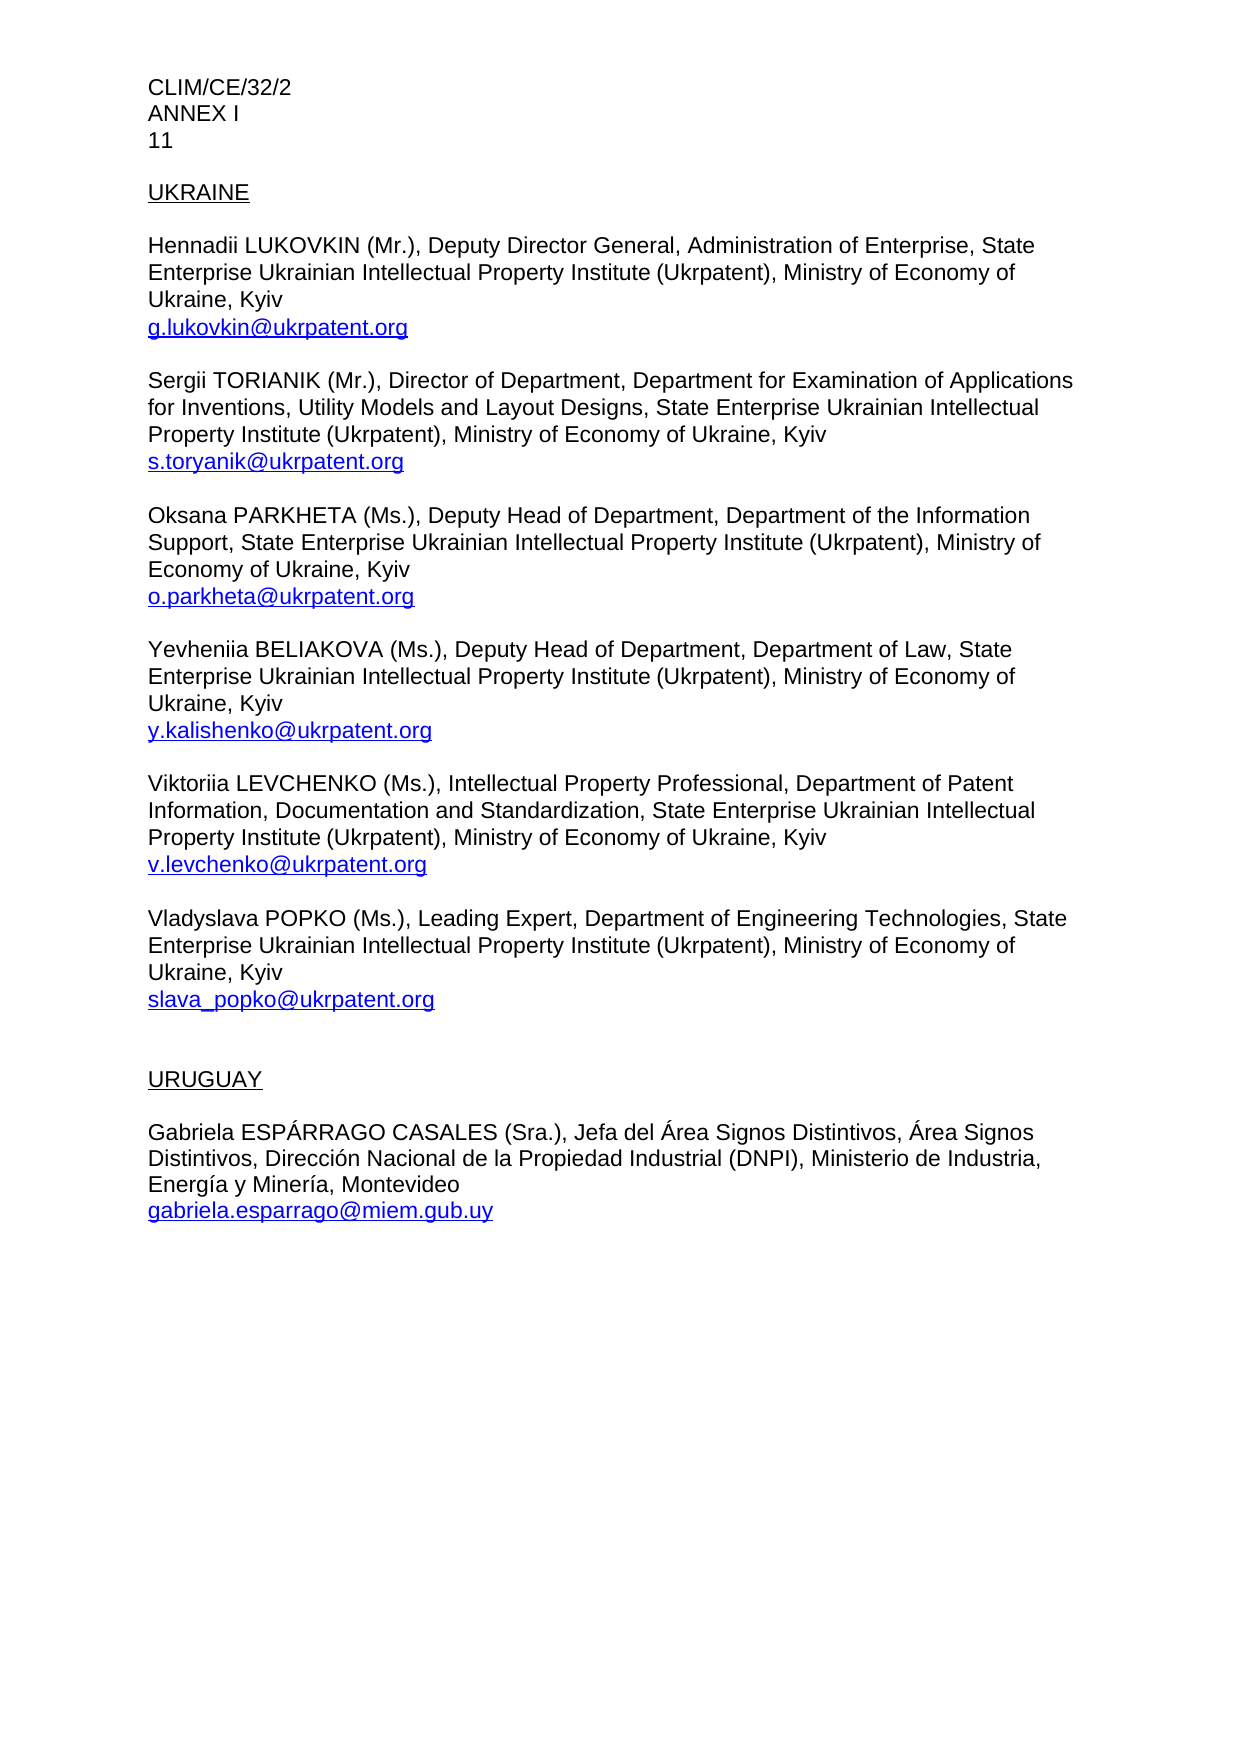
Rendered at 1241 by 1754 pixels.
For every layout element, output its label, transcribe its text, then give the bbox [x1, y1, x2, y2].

text Hennadii LUKOVKIN (Mr.), Deputy Director General, Administration of Enterprise, State Enterprise Ukrainian Intellectual Property Institute (Ukrpatent), Ministry of Economy of Ukraine, Kyiv [148, 232, 1092, 313]
text UKRAINE [148, 179, 1092, 206]
text URUGUAY [148, 1066, 1092, 1092]
text Sergii TORIANIK (Mr.), Director of Department, Department for Examination of Applications for Inventions, Utility Models and Layout Designs, State Enterprise Ukrainian Intellectual Property Institute (Ukrpatent), Ministry of Economy of Ukraine, Kyiv [148, 367, 1092, 448]
text slava_popko@ukrpatent.org [148, 986, 1092, 1013]
text o.parkheta@ukrpatent.org [148, 583, 1092, 610]
text Vladyslava POPKO (Ms.), Leading Expert, Department of Engineering Technologies, State Enterprise Ukrainian Intellectual Property Institute (Ukrpatent), Ministry of Economy of Ukraine, Kyiv [148, 905, 1092, 986]
text Viktoriia LEVCHENKO (Ms.), Intellectual Property Professional, Department of Patent Information, Documentation and Standardization, State Enterprise Ukrainian Intellectual Property Institute (Ukrpatent), Ministry of Economy of Ukraine, Kyiv [148, 770, 1092, 851]
text gabriela.esparrago@miem.gub.uy [148, 1197, 1092, 1224]
text v.levchenko@ukrpatent.org [148, 851, 1092, 878]
text y.kalishenko@ukrpatent.org [148, 717, 1092, 744]
text s.toryanik@ukrpatent.org [148, 448, 1092, 475]
text Oksana PARKHETA (Ms.), Deputy Head of Department, Department of the Information Support, State Enterprise Ukrainian Intellectual Property Institute (Ukrpatent), Ministry of Economy of Ukraine, Kyiv [148, 501, 1092, 583]
text g.lukovkin@ukrpatent.org [148, 313, 1092, 340]
text Gabriela ESPÁRRAGO CASALES (Sra.), Jefa del Área Signos Distintivos, Área Signos Distintivos, Dirección Nacional de la Propiedad Industrial (DNPI), Ministerio de Industria, Energía y Minería, Montevideo [148, 1118, 1092, 1197]
text Yevheniia BELIAKOVA (Ms.), Deputy Head of Department, Department of Law, State Enterprise Ukrainian Intellectual Property Institute (Ukrpatent), Ministry of Economy of Ukraine, Kyiv [148, 636, 1092, 717]
